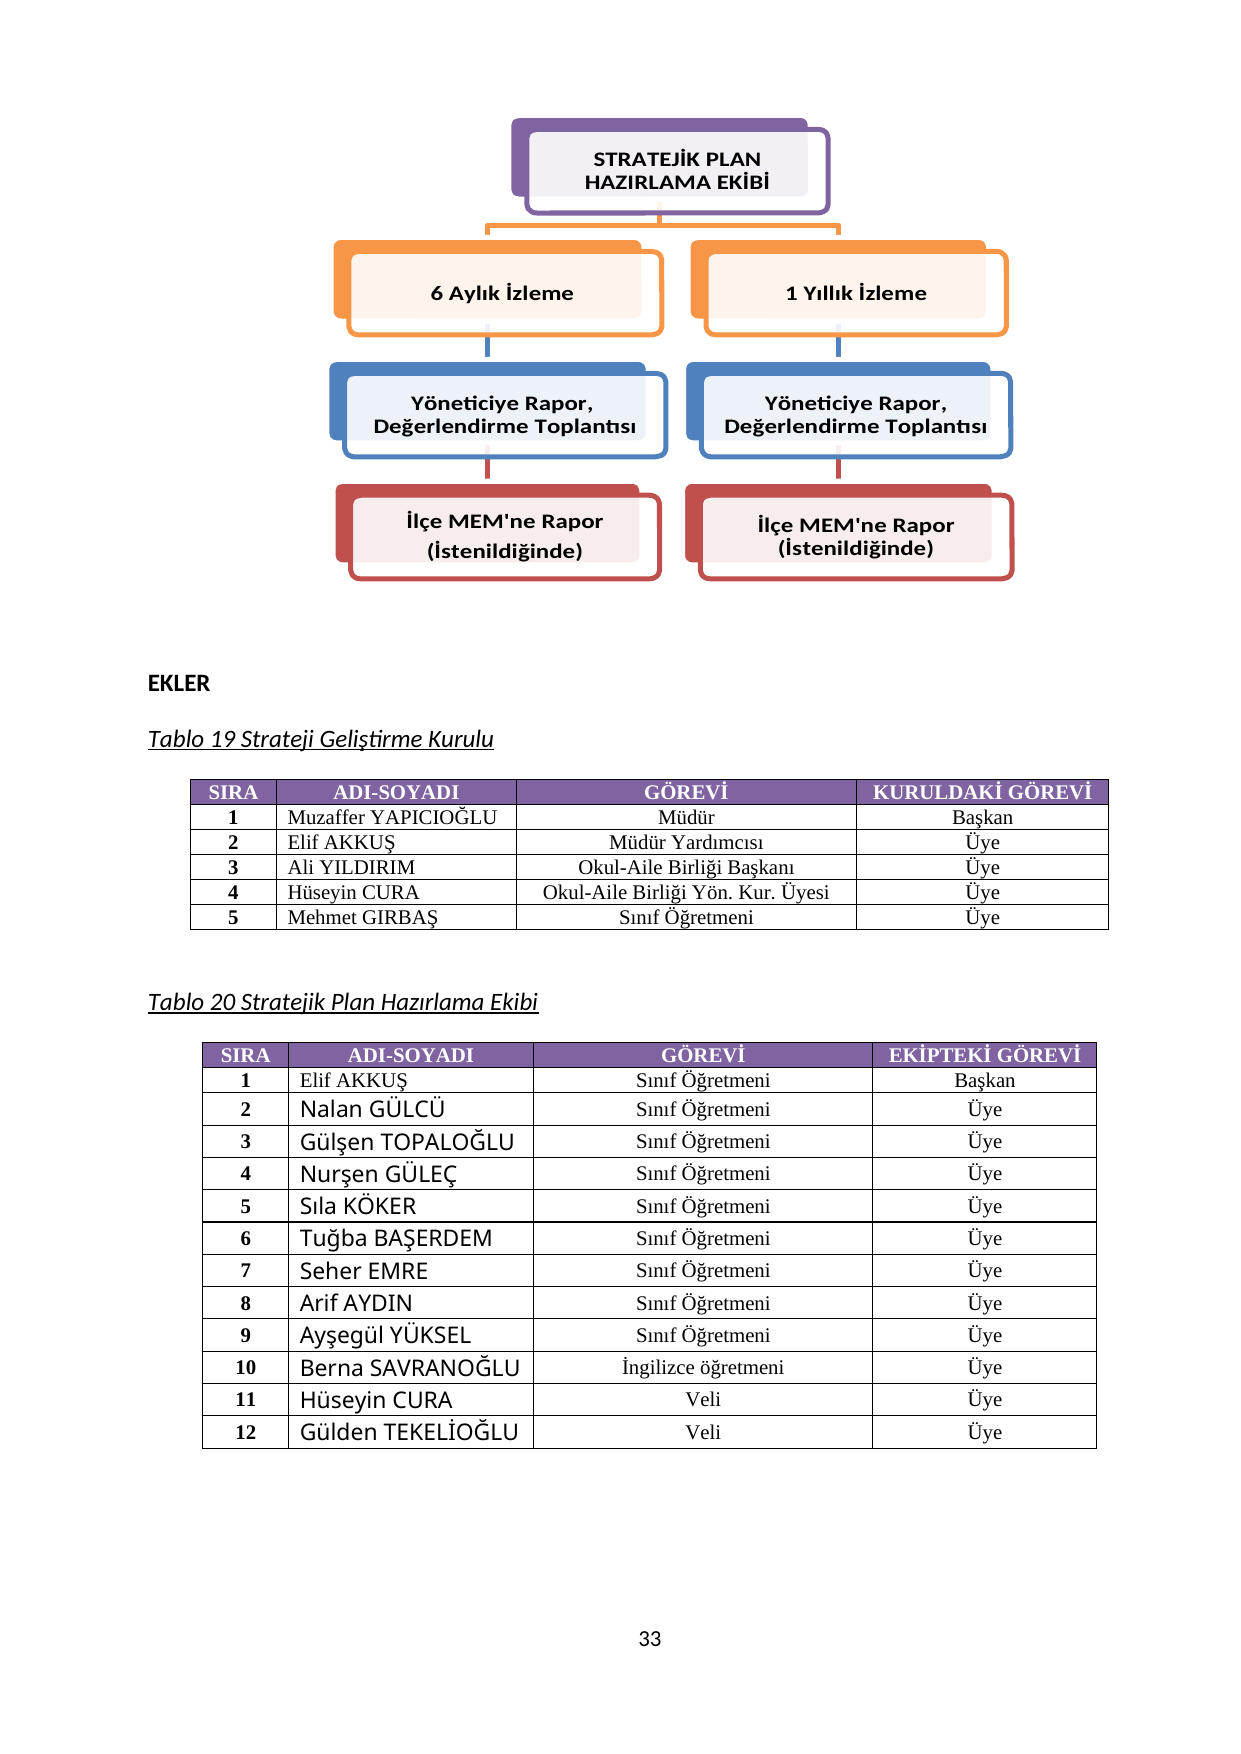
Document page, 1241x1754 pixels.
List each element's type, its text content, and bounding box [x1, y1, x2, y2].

table_cell Veli [534, 1384, 872, 1415]
table_cell Seher EMRE [289, 1255, 533, 1286]
table_cell Arif AYDIN [289, 1287, 533, 1318]
table_cell Üye [873, 1158, 1096, 1189]
table_cell Hüseyin CURA [289, 1384, 533, 1415]
table_cell Ayşegül YÜKSEL [289, 1319, 533, 1351]
table_cell Tuğba BAŞERDEM [289, 1223, 533, 1254]
table_cell İngilizce öğretmeni [534, 1352, 872, 1383]
table_cell Veli [534, 1416, 872, 1447]
table_cell Sınıf Öğretmeni [534, 1158, 872, 1189]
table_cell Üye [857, 905, 1108, 929]
table_cell 9 [203, 1319, 288, 1351]
table_cell Üye [873, 1384, 1096, 1415]
table_cell Elif AKKUŞ [277, 830, 516, 854]
table_cell Üye [873, 1352, 1096, 1383]
table_cell Ali YILDIRIM [277, 855, 516, 879]
table_cell Hüseyin CURA [277, 880, 516, 904]
table_cell Üye [857, 855, 1108, 879]
text Tablo 19 Strateji Geliştirme Kurulu [148, 723, 1152, 753]
table_cell Müdür [517, 805, 856, 829]
table_cell Üye [873, 1190, 1096, 1221]
table_cell Nurşen GÜLEÇ [289, 1158, 533, 1189]
table_cell Üye [873, 1093, 1096, 1124]
table_cell Okul-Aile Birliği Başkanı [517, 855, 856, 879]
table_cell 3 [191, 855, 276, 879]
table_cell 4 [191, 880, 276, 904]
table_cell Sınıf Öğretmeni [534, 1223, 872, 1254]
table_cell Mehmet GIRBAŞ [277, 905, 516, 929]
table_cell Sıla KÖKER [289, 1190, 533, 1221]
table_header ADI-SOYADI [277, 780, 516, 804]
table_header ADI-SOYADI [289, 1043, 533, 1067]
table_cell 6 [203, 1223, 288, 1254]
table_cell Muzaffer YAPICIOĞLU [277, 805, 516, 829]
table_cell Gülden TEKELİOĞLU [289, 1416, 533, 1447]
table_cell 1 [191, 805, 276, 829]
table_cell 3 [203, 1126, 288, 1157]
table_cell Berna SAVRANOĞLU [289, 1352, 533, 1383]
table_cell Üye [873, 1255, 1096, 1286]
table_cell Başkan [857, 805, 1108, 829]
table_header KURULDAKİ GÖREVİ [857, 780, 1108, 804]
table_cell 2 [203, 1093, 288, 1124]
table_header SIRA [203, 1043, 288, 1067]
table_cell Üye [873, 1319, 1096, 1351]
table_cell Sınıf Öğretmeni [534, 1068, 872, 1092]
table_header SIRA [191, 780, 276, 804]
table_cell 7 [203, 1255, 288, 1286]
table_cell Müdür Yardımcısı [517, 830, 856, 854]
table_cell Üye [873, 1287, 1096, 1318]
table_cell 1 [203, 1068, 288, 1092]
table_cell Sınıf Öğretmeni [534, 1093, 872, 1124]
text EKLER [148, 667, 1152, 697]
table_cell Üye [873, 1223, 1096, 1254]
table_cell Üye [857, 880, 1108, 904]
table_cell Sınıf Öğretmeni [534, 1255, 872, 1286]
table_cell Elif AKKUŞ [289, 1068, 533, 1092]
table_header GÖREVİ [517, 780, 856, 804]
table_cell 12 [203, 1416, 288, 1447]
table_cell Sınıf Öğretmeni [534, 1319, 872, 1351]
table_cell Okul-Aile Birliği Yön. Kur. Üyesi [517, 880, 856, 904]
table_cell Gülşen TOPALOĞLU [289, 1126, 533, 1157]
table_header EKİPTEKİ GÖREVİ [873, 1043, 1096, 1067]
text Tablo 20 Stratejik Plan Hazırlama Ekibi [148, 986, 1152, 1017]
table_cell 2 [191, 830, 276, 854]
table_cell Sınıf Öğretmeni [534, 1287, 872, 1318]
table_cell Üye [873, 1416, 1096, 1447]
table_cell Nalan GÜLCÜ [289, 1093, 533, 1124]
table_cell 4 [203, 1158, 288, 1189]
table_cell Üye [873, 1126, 1096, 1157]
table_cell Başkan [873, 1068, 1096, 1092]
table_cell 5 [191, 905, 276, 929]
table_cell Sınıf Öğretmeni [534, 1190, 872, 1221]
table_cell Sınıf Öğretmeni [534, 1126, 872, 1157]
table_cell 5 [203, 1190, 288, 1221]
table_cell 8 [203, 1287, 288, 1318]
table_cell 11 [203, 1384, 288, 1415]
table_cell 10 [203, 1352, 288, 1383]
table_cell Üye [857, 830, 1108, 854]
table_cell Sınıf Öğretmeni [517, 905, 856, 929]
table_header GÖREVİ [534, 1043, 872, 1067]
